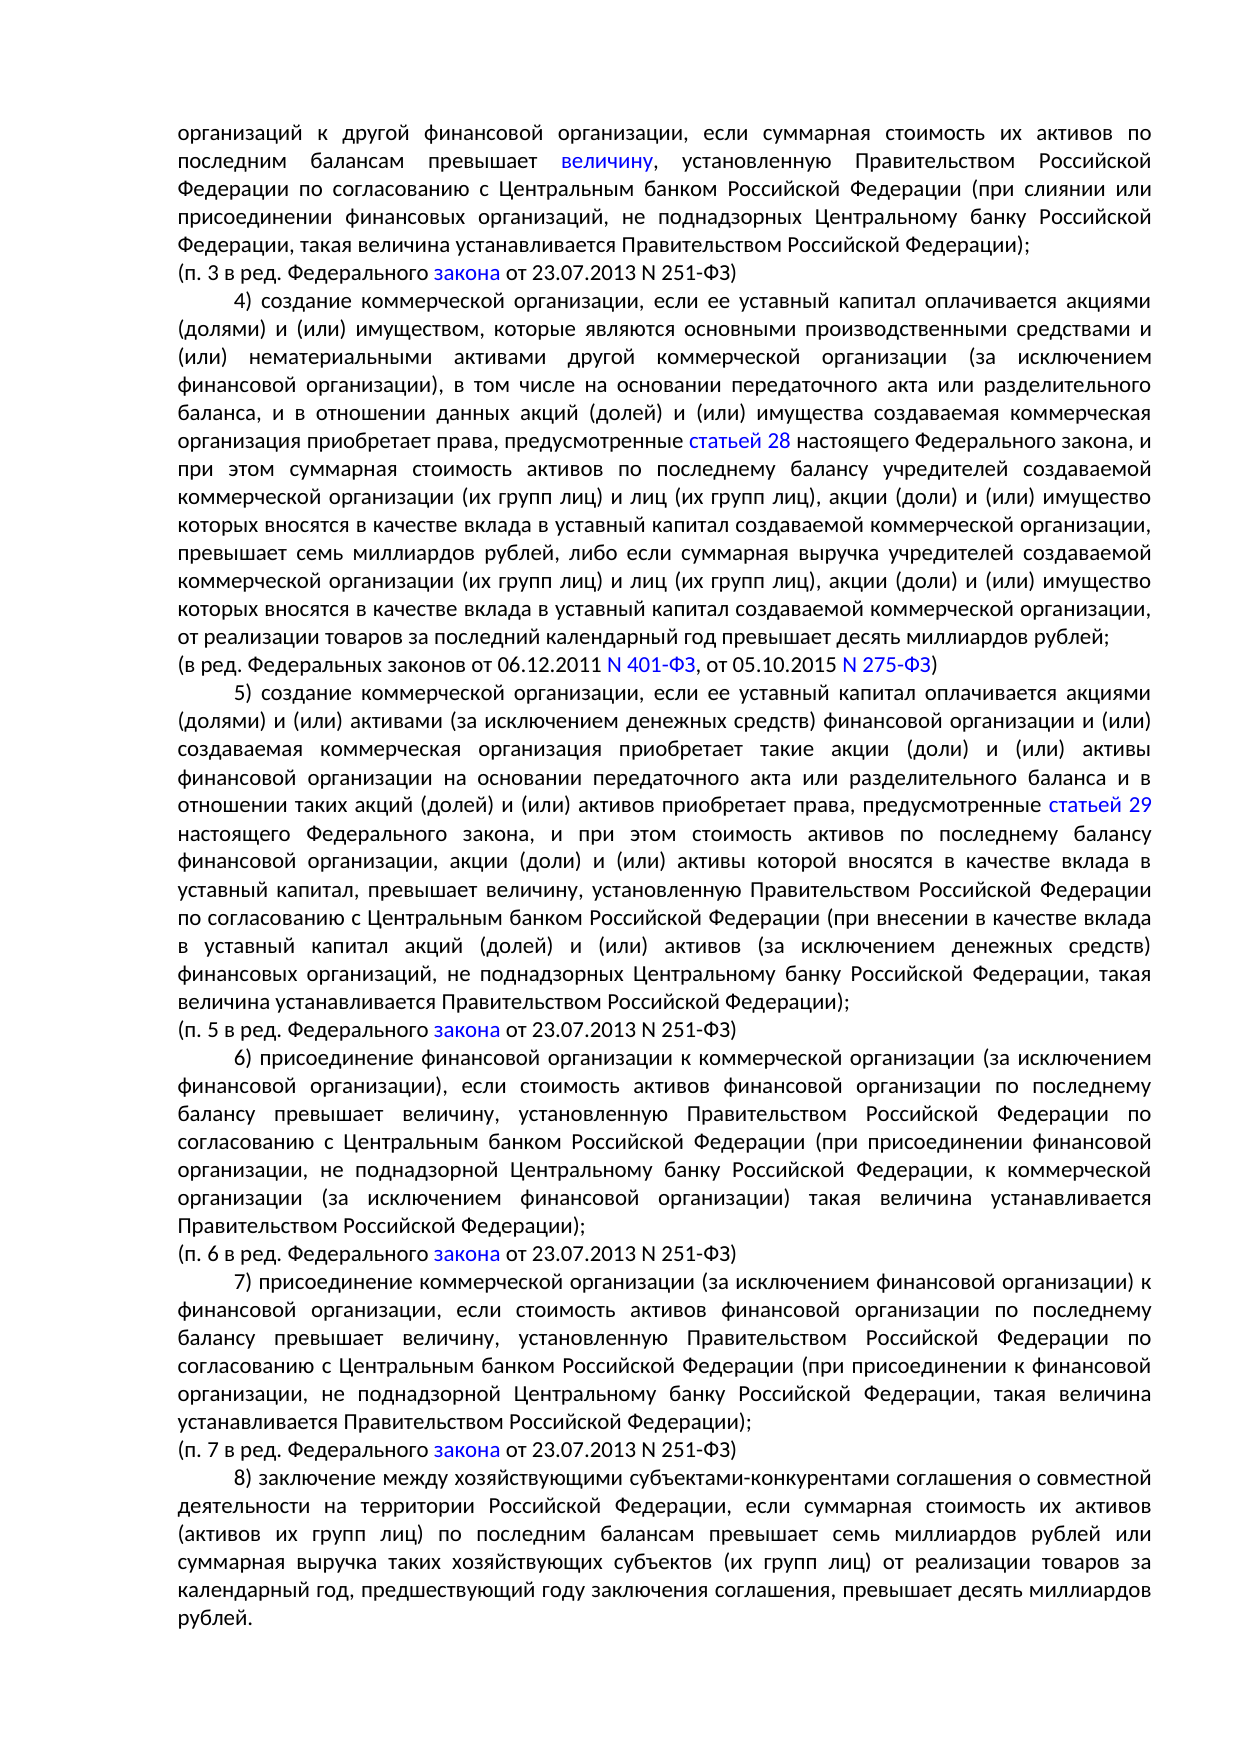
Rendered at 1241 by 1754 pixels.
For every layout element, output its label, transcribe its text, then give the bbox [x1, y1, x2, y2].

text (п. 5 в ред. Федерального закона от 23.07.2013 N 251-ФЗ) [177, 1015, 1152, 1043]
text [177, 118, 1152, 258]
text (в ред. Федеральных законов от 06.12.2011 N 401-ФЗ, от 05.10.2015 N 275-ФЗ) [177, 651, 1152, 678]
text 4) создание коммерческой организации, если ее уставный капитал оплачивается акциями (долями) и (или) имуществом, которые являются основными производственными средствами и (или) нематериальными активами другой коммерческой организации (за исключением финансовой организации), в том числе на основании передаточного акта или разделительного баланса, и в отношении данных акций (долей) и (или) имущества создаваемая коммерческая организация приобретает права, предусмотренные статьей 28 настоящего Федерального закона, и при этом суммарная стоимость активов по последнему балансу учредителей создаваемой коммерческой организации (их групп лиц) и лиц (их групп лиц), акции (доли) и (или) имущество которых вносятся в качестве вклада в уставный капитал создаваемой коммерческой организации, превышает семь миллиардов рублей, либо если суммарная выручка учредителей создаваемой коммерческой организации (их групп лиц) и лиц (их групп лиц), акции (доли) и (или) имущество которых вносятся в качестве вклада в уставный капитал создаваемой коммерческой организации, от реализации товаров за последний календарный год превышает десять миллиардов рублей; [177, 286, 1152, 651]
text 5) создание коммерческой организации, если ее уставный капитал оплачивается акциями (долями) и (или) активами (за исключением денежных средств) финансовой организации и (или) создаваемая коммерческая организация приобретает такие акции (доли) и (или) активы финансовой организации на основании передаточного акта или разделительного баланса и в отношении таких акций (долей) и (или) активов приобретает права, предусмотренные статьей 29 настоящего Федерального закона, и при этом стоимость активов по последнему балансу финансовой организации, акции (доли) и (или) активы которой вносятся в качестве вклада в уставный капитал, превышает величину, установленную Правительством Российской Федерации по согласованию с Центральным банком Российской Федерации (при внесении в качестве вклада в уставный капитал акций (долей) и (или) активов (за исключением денежных средств) финансовых организаций, не поднадзорных Центральному банку Российской Федерации, такая величина устанавливается Правительством Российской Федерации); [177, 678, 1152, 1015]
text 8) заключение между хозяйствующими субъектами-конкурентами соглашения о совместной деятельности на территории Российской Федерации, если суммарная стоимость их активов (активов их групп лиц) по последним балансам превышает семь миллиардов рублей или суммарная выручка таких хозяйствующих субъектов (их групп лиц) от реализации товаров за календарный год, предшествующий году заключения соглашения, превышает десять миллиардов рублей. [177, 1463, 1152, 1631]
text 7) присоединение коммерческой организации (за исключением финансовой организации) к финансовой организации, если стоимость активов финансовой организации по последнему балансу превышает величину, установленную Правительством Российской Федерации по согласованию с Центральным банком Российской Федерации (при присоединении к финансовой организации, не поднадзорной Центральному банку Российской Федерации, такая величина устанавливается Правительством Российской Федерации); [177, 1267, 1152, 1435]
text 6) присоединение финансовой организации к коммерческой организации (за исключением финансовой организации), если стоимость активов финансовой организации по последнему балансу превышает величину, установленную Правительством Российской Федерации по согласованию с Центральным банком Российской Федерации (при присоединении финансовой организации, не поднадзорной Центральному банку Российской Федерации, к коммерческой организации (за исключением финансовой организации) такая величина устанавливается Правительством Российской Федерации); [177, 1043, 1152, 1239]
text (п. 6 в ред. Федерального закона от 23.07.2013 N 251-ФЗ) [177, 1239, 1152, 1267]
text (п. 3 в ред. Федерального закона от 23.07.2013 N 251-ФЗ) [177, 258, 1152, 286]
text (п. 7 в ред. Федерального закона от 23.07.2013 N 251-ФЗ) [177, 1435, 1152, 1463]
